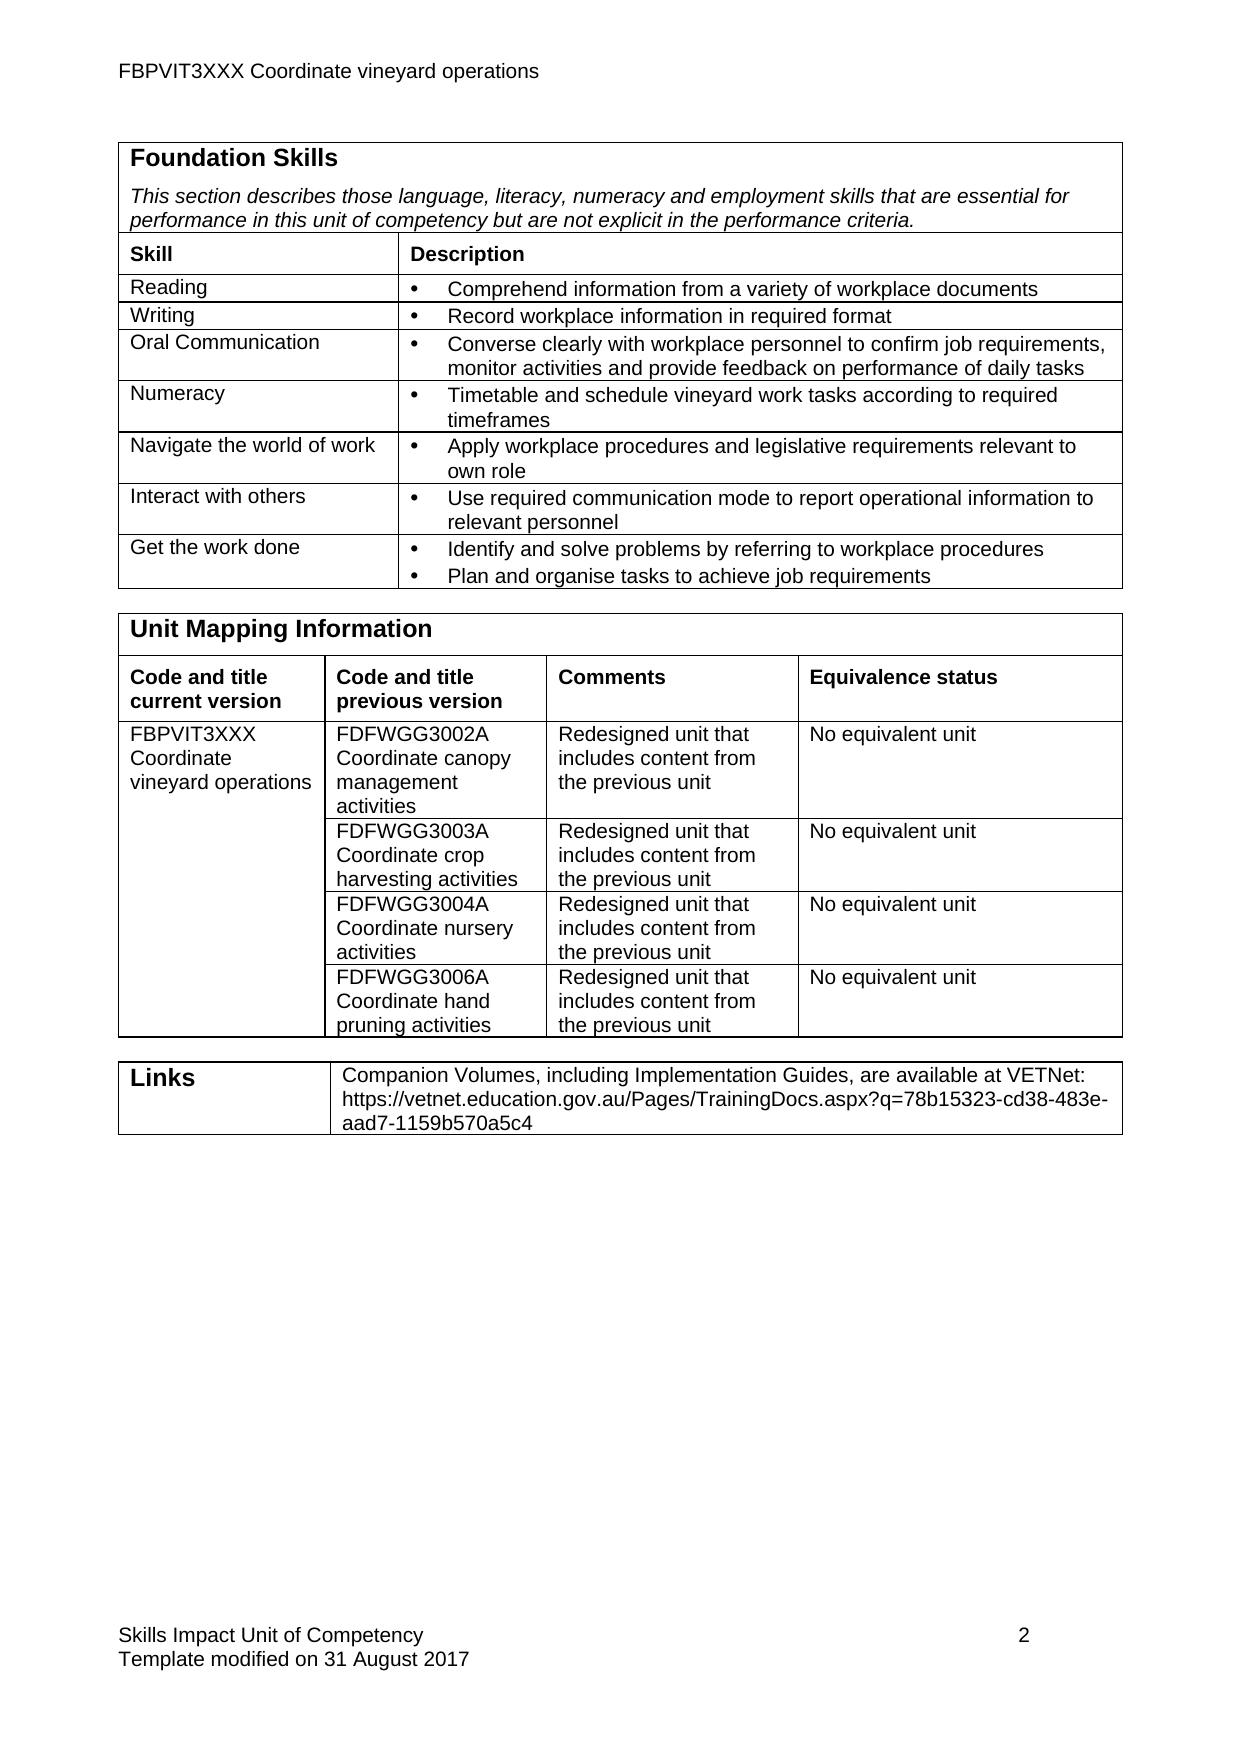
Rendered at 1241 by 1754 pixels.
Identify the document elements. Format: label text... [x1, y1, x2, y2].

table_cell FDFWGG3002A Coordinate canopy management activities [326, 722, 546, 818]
table_cell Navigate the world of work [119, 433, 398, 483]
table_cell Use required communication mode to report operational information to relevant personnel [399, 484, 1122, 534]
table_cell Reading [119, 275, 398, 301]
table_cell Writing [119, 303, 398, 329]
table_cell No equivalent unit [799, 892, 1122, 963]
table_cell Redesigned unit that includes content from the previous unit [547, 892, 798, 963]
table_cell Description [399, 233, 1122, 274]
table_header Foundation Skills This section describes those language, literacy, numeracy and employment skills that are essential for performance in this unit of competency but are not explicit in the performance criteria. [119, 143, 1122, 232]
table_cell Numeracy [119, 381, 398, 431]
table_cell Code and title previous version [326, 656, 546, 721]
table_cell No equivalent unit [799, 819, 1122, 891]
table_cell FDFWGG3003A Coordinate crop harvesting activities [326, 819, 546, 891]
table_cell FDFWGG3004A Coordinate nursery activities [326, 892, 546, 963]
table_cell Equivalence status [799, 656, 1122, 721]
table_cell Timetable and schedule vineyard work tasks according to required timeframes [399, 381, 1122, 431]
table_cell FDFWGG3006A Coordinate hand pruning activities [326, 965, 546, 1036]
table_cell Converse clearly with workplace personnel to confirm job requirements, monitor activities and provide feedback on performance of daily tasks [399, 330, 1122, 380]
table_cell Redesigned unit that includes content from the previous unit [547, 819, 798, 891]
table_cell Identify and solve problems by referring to workplace procedures Plan and organise tasks to achieve job requirements [399, 535, 1122, 588]
table_cell FBPVIT3XXX Coordinate vineyard operations [119, 722, 324, 1036]
table_cell Apply workplace procedures and legislative requirements relevant to own role [399, 433, 1122, 483]
table_cell Comments [547, 656, 798, 721]
table_cell Interact with others [119, 484, 398, 534]
table_cell Comprehend information from a variety of workplace documents [399, 275, 1122, 301]
table_header Unit Mapping Information [119, 614, 1122, 655]
table_cell Record workplace information in required format [399, 303, 1122, 329]
table_cell Skill [119, 233, 398, 274]
table_cell No equivalent unit [799, 965, 1122, 1036]
table_header Links [119, 1063, 330, 1134]
table_cell Redesigned unit that includes content from the previous unit [547, 965, 798, 1036]
table_cell Oral Communication [119, 330, 398, 380]
table_cell Get the work done [119, 535, 398, 588]
table_header Companion Volumes, including Implementation Guides, are available at VETNet: https://vetnet.education.gov.au/Pages/TrainingDocs.aspx?q=78b15323-cd38-483e-aad7-1159b570a5c4 [331, 1063, 1122, 1134]
table_cell Redesigned unit that includes content from the previous unit [547, 722, 798, 818]
table_cell Code and title current version [119, 656, 324, 721]
table_cell No equivalent unit [799, 722, 1122, 818]
